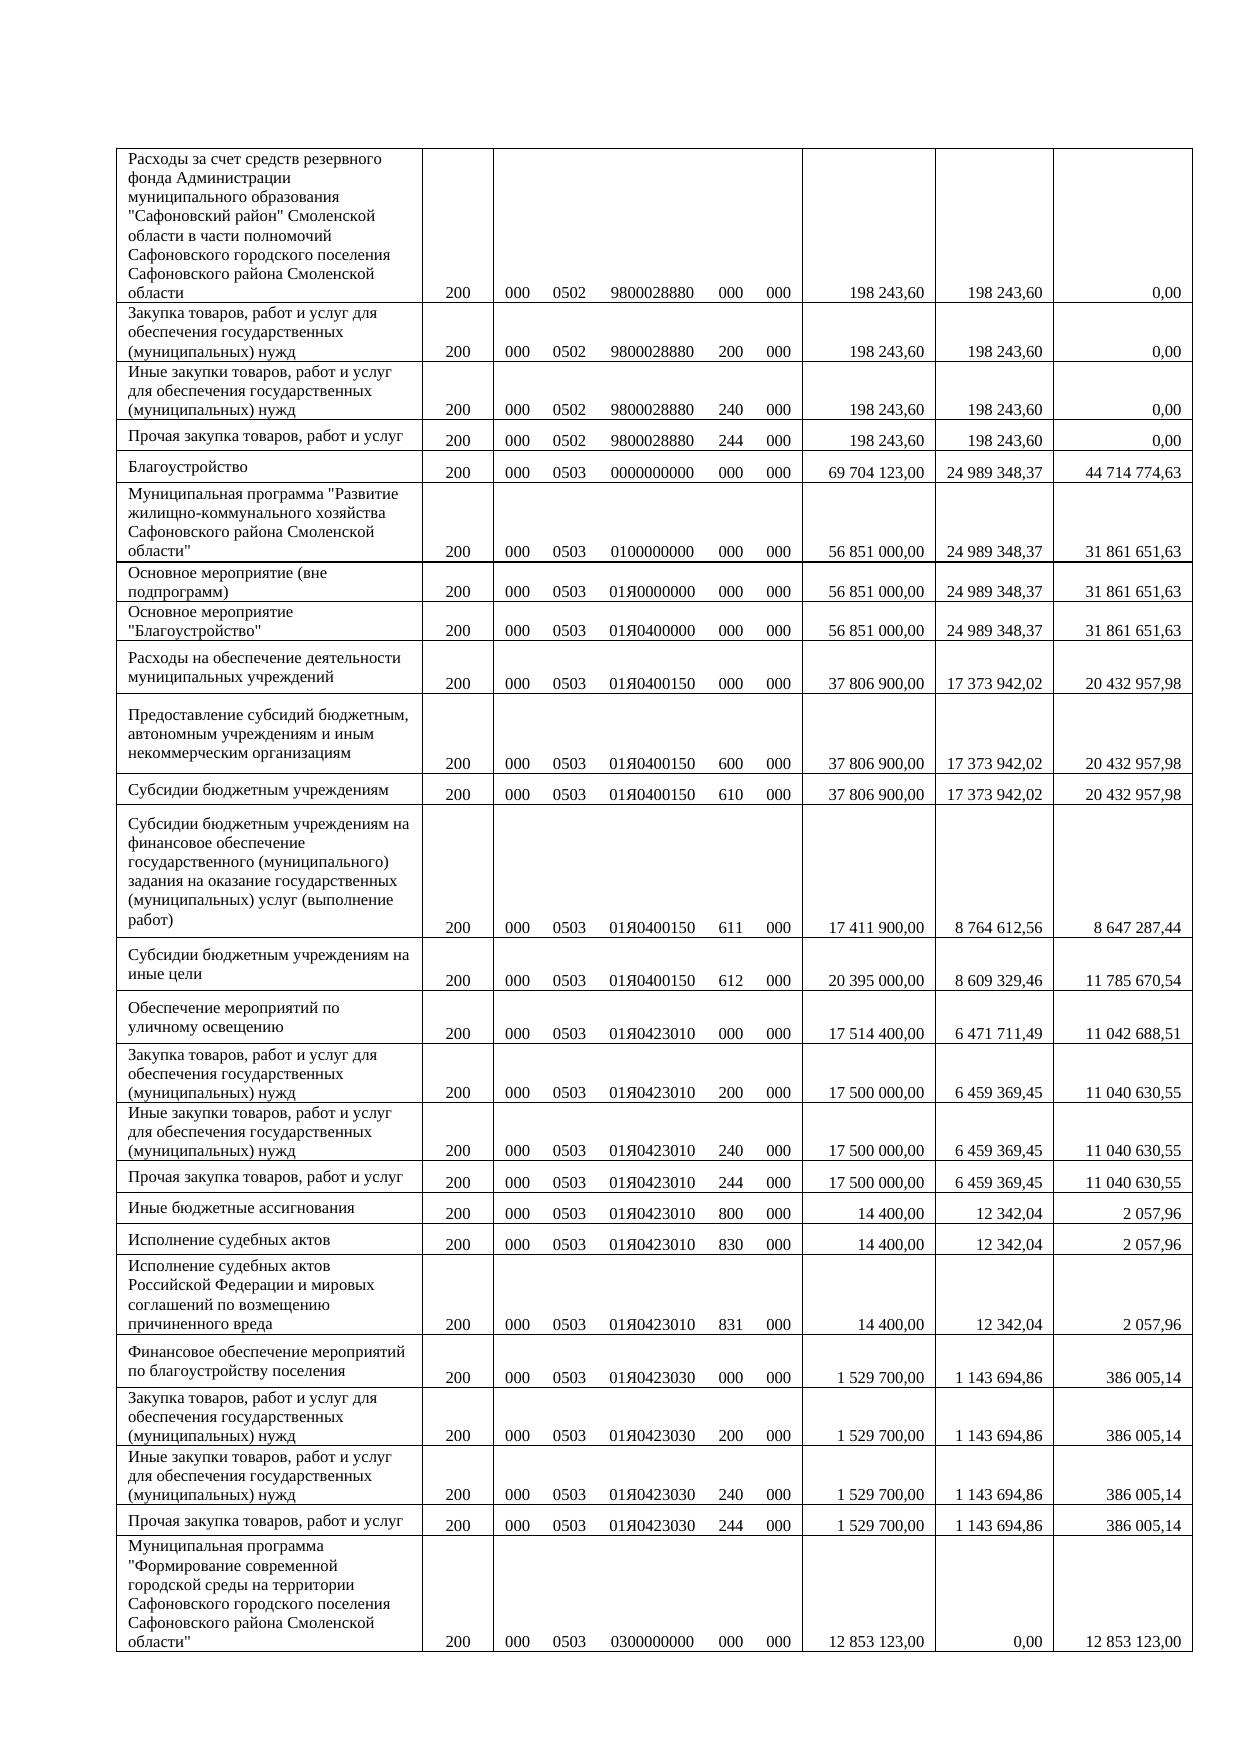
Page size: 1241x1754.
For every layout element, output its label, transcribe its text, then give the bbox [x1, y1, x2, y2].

table_cell 000 [755, 1255, 802, 1334]
table_cell 000 [494, 938, 541, 990]
table_cell 000 [494, 362, 541, 419]
table_cell 0502 [541, 149, 597, 302]
table_cell 200 [423, 1193, 493, 1223]
table_cell 200 [423, 938, 493, 990]
table_cell 000 [755, 1224, 802, 1254]
table_cell 12 342,04 [936, 1193, 1053, 1223]
table_cell 200 [423, 149, 493, 302]
table_cell 244 [707, 420, 754, 450]
table_cell 6 459 369,45 [936, 1103, 1053, 1160]
table_cell 01Я0400150 [597, 805, 707, 937]
table_cell 0,00 [1054, 149, 1192, 302]
table_cell Предоставление субсидий бюджетным, автономным учреждениям и иным некоммерческим организациям [117, 694, 422, 773]
table_cell 000 [494, 451, 541, 482]
table_cell 198 243,60 [803, 303, 935, 361]
table_cell 000 [707, 1536, 754, 1651]
table_cell Основное мероприятие "Благоустройство" [117, 602, 422, 640]
table_cell 200 [423, 1335, 493, 1387]
table_cell 200 [423, 694, 493, 773]
table_cell 9800028880 [597, 362, 707, 419]
table_cell 24 989 348,37 [936, 483, 1053, 561]
table_cell 800 [707, 1193, 754, 1223]
table_cell 000 [755, 451, 802, 482]
table_cell 000 [755, 1505, 802, 1535]
table_cell 24 989 348,37 [936, 451, 1053, 482]
table_cell 000 [707, 563, 754, 601]
table_cell 17 373 942,02 [936, 641, 1053, 693]
table_cell 0503 [541, 1335, 597, 1387]
table_cell Закупка товаров, работ и услуг для обеспечения государственных (муниципальных) нужд [117, 1044, 422, 1102]
table_cell Основное мероприятие (вне подпрограмм) [117, 563, 422, 601]
table_cell 000 [707, 1335, 754, 1387]
table_cell 000 [494, 1103, 541, 1160]
table_cell Прочая закупка товаров, работ и услуг [117, 1505, 422, 1535]
table_cell 000 [494, 1224, 541, 1254]
table_cell 000 [494, 602, 541, 640]
table_cell 6 459 369,45 [936, 1044, 1053, 1102]
table_cell 17 500 000,00 [803, 1161, 935, 1192]
table_cell 56 851 000,00 [803, 483, 935, 561]
table_cell 831 [707, 1255, 754, 1334]
table_cell 01Я0423010 [597, 1255, 707, 1334]
table_cell 000 [494, 694, 541, 773]
table_cell 11 040 630,55 [1054, 1103, 1192, 1160]
table_cell 01Я0400150 [597, 641, 707, 693]
table_cell 01Я0423030 [597, 1505, 707, 1535]
table_cell 200 [707, 303, 754, 361]
table_cell 12 853 123,00 [1054, 1536, 1192, 1651]
table_cell Муниципальная программа "Развитие жилищно-коммунального хозяйства Сафоновского района Смоленской области" [117, 483, 422, 561]
table_cell 01Я0423010 [597, 1103, 707, 1160]
table_cell 0503 [541, 1255, 597, 1334]
table_cell 1 143 694,86 [936, 1388, 1053, 1445]
table_cell 11 040 630,55 [1054, 1044, 1192, 1102]
table_cell 000 [494, 1161, 541, 1192]
table_cell 198 243,60 [936, 362, 1053, 419]
table_cell 200 [423, 303, 493, 361]
table_cell 20 395 000,00 [803, 938, 935, 990]
table_cell 000 [494, 991, 541, 1043]
table_cell 0503 [541, 1103, 597, 1160]
table_cell 830 [707, 1224, 754, 1254]
table_cell 198 243,60 [936, 420, 1053, 450]
table_cell 0,00 [1054, 362, 1192, 419]
table_cell 000 [755, 805, 802, 937]
table_cell 000 [755, 1446, 802, 1504]
table_cell 200 [423, 1103, 493, 1160]
table_cell 24 989 348,37 [936, 563, 1053, 601]
table_cell 000 [755, 641, 802, 693]
table_cell 01Я0423030 [597, 1335, 707, 1387]
table_cell 37 806 900,00 [803, 641, 935, 693]
table_cell 1 143 694,86 [936, 1335, 1053, 1387]
table_cell 386 005,14 [1054, 1446, 1192, 1504]
table_cell 0503 [541, 774, 597, 804]
table_cell 17 500 000,00 [803, 1044, 935, 1102]
table_cell 000 [755, 1193, 802, 1223]
table_cell Финансовое обеспечение мероприятий по благоустройству поселения [117, 1335, 422, 1387]
table_cell 000 [707, 483, 754, 561]
table_cell 611 [707, 805, 754, 937]
table_cell 8 764 612,56 [936, 805, 1053, 937]
table_cell 0503 [541, 563, 597, 601]
table_cell 31 861 651,63 [1054, 563, 1192, 601]
table_cell 0503 [541, 1161, 597, 1192]
table_cell Исполнение судебных актов [117, 1224, 422, 1254]
table_cell 000 [755, 362, 802, 419]
table_cell 0503 [541, 451, 597, 482]
table_cell 0503 [541, 1388, 597, 1445]
table_cell Субсидии бюджетным учреждениям на финансовое обеспечение государственного (муниципального) задания на оказание государственных (муниципальных) услуг (выполнение работ) [117, 805, 422, 937]
table_cell 01Я0423010 [597, 1224, 707, 1254]
table_cell Обеспечение мероприятий по уличному освещению [117, 991, 422, 1043]
table_cell 0503 [541, 602, 597, 640]
table_cell 12 342,04 [936, 1255, 1053, 1334]
table_cell 386 005,14 [1054, 1335, 1192, 1387]
table_cell 198 243,60 [936, 149, 1053, 302]
table_cell 56 851 000,00 [803, 563, 935, 601]
table_cell 000 [755, 774, 802, 804]
table_cell 20 432 957,98 [1054, 641, 1192, 693]
table_cell 000 [755, 1044, 802, 1102]
table_cell 17 373 942,02 [936, 774, 1053, 804]
table_cell Муниципальная программа "Формирование современной городской среды на территории Сафоновского городского поселения Сафоновского района Смоленской области" [117, 1536, 422, 1651]
table_cell 01Я0423010 [597, 1193, 707, 1223]
table_cell 14 400,00 [803, 1224, 935, 1254]
table_cell 244 [707, 1161, 754, 1192]
table_cell 000 [494, 149, 541, 302]
table_cell 01Я0423010 [597, 1044, 707, 1102]
table_cell 01Я0400150 [597, 694, 707, 773]
table_cell 200 [423, 1044, 493, 1102]
table_cell 44 714 774,63 [1054, 451, 1192, 482]
table_cell 2 057,96 [1054, 1224, 1192, 1254]
table_cell 200 [423, 1224, 493, 1254]
table_cell 200 [423, 1388, 493, 1445]
table_cell 12 853 123,00 [803, 1536, 935, 1651]
table_cell 01Я0400000 [597, 602, 707, 640]
table_cell 000 [494, 420, 541, 450]
table_cell 200 [423, 1536, 493, 1651]
table_cell 200 [423, 602, 493, 640]
table_cell Субсидии бюджетным учреждениям на иные цели [117, 938, 422, 990]
table_cell 200 [423, 1161, 493, 1192]
table_cell 198 243,60 [936, 303, 1053, 361]
table_cell 000 [494, 303, 541, 361]
table_cell 198 243,60 [803, 420, 935, 450]
table_cell 0100000000 [597, 483, 707, 561]
table_cell 240 [707, 362, 754, 419]
table_cell 0503 [541, 641, 597, 693]
table_cell 386 005,14 [1054, 1388, 1192, 1445]
table_cell 200 [423, 420, 493, 450]
table_cell 12 342,04 [936, 1224, 1053, 1254]
table_cell 8 609 329,46 [936, 938, 1053, 990]
table_cell Закупка товаров, работ и услуг для обеспечения государственных (муниципальных) нужд [117, 303, 422, 361]
table_cell 01Я0000000 [597, 563, 707, 601]
table_cell 2 057,96 [1054, 1255, 1192, 1334]
table_cell 000 [494, 805, 541, 937]
table_cell Исполнение судебных актов Российской Федерации и мировых соглашений по возмещению причиненного вреда [117, 1255, 422, 1334]
table_cell 2 057,96 [1054, 1193, 1192, 1223]
table_cell 1 529 700,00 [803, 1335, 935, 1387]
table_cell Расходы за счет средств резервного фонда Администрации муниципального образования "Сафоновский район" Смоленской области в части полномочий Сафоновского городского поселения Сафоновского района Смоленской области [117, 149, 422, 302]
table_cell 01Я0400150 [597, 774, 707, 804]
table_cell 240 [707, 1446, 754, 1504]
table_cell 200 [423, 1255, 493, 1334]
table_cell 000 [707, 602, 754, 640]
table_cell 000 [755, 1103, 802, 1160]
table_cell Благоустройство [117, 451, 422, 482]
table_cell 37 806 900,00 [803, 774, 935, 804]
table_cell 000 [755, 303, 802, 361]
table_cell 198 243,60 [803, 149, 935, 302]
table_cell 9800028880 [597, 303, 707, 361]
table_cell 000 [494, 1536, 541, 1651]
table_cell 198 243,60 [803, 362, 935, 419]
table_cell Прочая закупка товаров, работ и услуг [117, 420, 422, 450]
table_cell 11 785 670,54 [1054, 938, 1192, 990]
table_cell 000 [494, 1044, 541, 1102]
table_cell Иные закупки товаров, работ и услуг для обеспечения государственных (муниципальных) нужд [117, 362, 422, 419]
table_cell 000 [755, 991, 802, 1043]
table_cell 69 704 123,00 [803, 451, 935, 482]
table_cell 0300000000 [597, 1536, 707, 1651]
table_cell 200 [423, 483, 493, 561]
table_cell 14 400,00 [803, 1255, 935, 1334]
table_cell 0503 [541, 1193, 597, 1223]
table_cell 000 [494, 1446, 541, 1504]
table_cell Расходы на обеспечение деятельности муниципальных учреждений [117, 641, 422, 693]
table_cell Иные закупки товаров, работ и услуг для обеспечения государственных (муниципальных) нужд [117, 1103, 422, 1160]
table_cell 20 432 957,98 [1054, 694, 1192, 773]
table_cell 200 [423, 991, 493, 1043]
table_cell 000 [755, 420, 802, 450]
table_cell 20 432 957,98 [1054, 774, 1192, 804]
table_cell 17 411 900,00 [803, 805, 935, 937]
table_cell 0503 [541, 805, 597, 937]
table_cell 31 861 651,63 [1054, 483, 1192, 561]
table_cell 000 [494, 1505, 541, 1535]
table_cell 386 005,14 [1054, 1505, 1192, 1535]
table_cell 000 [755, 938, 802, 990]
table_cell 0000000000 [597, 451, 707, 482]
table_cell 000 [494, 1388, 541, 1445]
table_cell 0503 [541, 483, 597, 561]
table_cell 000 [494, 563, 541, 601]
table_cell 000 [494, 1335, 541, 1387]
table_cell 000 [494, 774, 541, 804]
table_cell 0,00 [936, 1536, 1053, 1651]
table_cell 0503 [541, 1446, 597, 1504]
table_cell 0503 [541, 1224, 597, 1254]
table_cell 000 [707, 641, 754, 693]
table_cell 0503 [541, 991, 597, 1043]
table_cell 11 040 630,55 [1054, 1161, 1192, 1192]
table_cell 000 [755, 483, 802, 561]
table_cell 000 [494, 483, 541, 561]
table_cell 9800028880 [597, 149, 707, 302]
table_cell 1 529 700,00 [803, 1388, 935, 1445]
table_cell Иные закупки товаров, работ и услуг для обеспечения государственных (муниципальных) нужд [117, 1446, 422, 1504]
table_cell 610 [707, 774, 754, 804]
table_cell 000 [707, 451, 754, 482]
table_cell 000 [755, 149, 802, 302]
table_cell 01Я0400150 [597, 938, 707, 990]
table_cell 0503 [541, 938, 597, 990]
table_cell 200 [423, 1505, 493, 1535]
table_cell 17 500 000,00 [803, 1103, 935, 1160]
table_cell 000 [494, 641, 541, 693]
table_cell 17 514 400,00 [803, 991, 935, 1043]
table_cell 000 [707, 149, 754, 302]
table_cell 000 [755, 1335, 802, 1387]
table_cell 0,00 [1054, 303, 1192, 361]
table_cell 000 [755, 563, 802, 601]
table_cell 200 [423, 774, 493, 804]
table_cell 0503 [541, 1536, 597, 1651]
table_cell 01Я0423010 [597, 1161, 707, 1192]
table_cell 0502 [541, 362, 597, 419]
table_cell 31 861 651,63 [1054, 602, 1192, 640]
table_cell Закупка товаров, работ и услуг для обеспечения государственных (муниципальных) нужд [117, 1388, 422, 1445]
table_cell 000 [755, 602, 802, 640]
table_cell 000 [494, 1193, 541, 1223]
table_cell 17 373 942,02 [936, 694, 1053, 773]
table_cell 6 459 369,45 [936, 1161, 1053, 1192]
table_cell 612 [707, 938, 754, 990]
table_cell 000 [494, 1255, 541, 1334]
table_cell 14 400,00 [803, 1193, 935, 1223]
table_cell 1 143 694,86 [936, 1446, 1053, 1504]
table_cell 000 [755, 1161, 802, 1192]
table_cell 000 [755, 1388, 802, 1445]
table_cell 200 [423, 641, 493, 693]
table_cell 000 [755, 694, 802, 773]
table_cell 0,00 [1054, 420, 1192, 450]
table_cell 9800028880 [597, 420, 707, 450]
table_cell 000 [755, 1536, 802, 1651]
table_cell 200 [707, 1388, 754, 1445]
table_cell Субсидии бюджетным учреждениям [117, 774, 422, 804]
table_cell 0502 [541, 303, 597, 361]
table_cell 24 989 348,37 [936, 602, 1053, 640]
table_cell 244 [707, 1505, 754, 1535]
table_cell 240 [707, 1103, 754, 1160]
table_cell 6 471 711,49 [936, 991, 1053, 1043]
table_cell 0503 [541, 694, 597, 773]
table_cell 000 [707, 991, 754, 1043]
table_cell 56 851 000,00 [803, 602, 935, 640]
table_cell 200 [423, 563, 493, 601]
table_cell 8 647 287,44 [1054, 805, 1192, 937]
table_cell 200 [707, 1044, 754, 1102]
table_cell 01Я0423030 [597, 1388, 707, 1445]
table_cell 200 [423, 451, 493, 482]
table_cell 200 [423, 1446, 493, 1504]
table_cell 01Я0423010 [597, 991, 707, 1043]
table_cell 0503 [541, 1044, 597, 1102]
table_cell 0503 [541, 1505, 597, 1535]
table_cell 1 529 700,00 [803, 1505, 935, 1535]
table_cell Прочая закупка товаров, работ и услуг [117, 1161, 422, 1192]
table_cell 1 529 700,00 [803, 1446, 935, 1504]
table_cell 200 [423, 805, 493, 937]
table_cell 01Я0423030 [597, 1446, 707, 1504]
table_cell Иные бюджетные ассигнования [117, 1193, 422, 1223]
table_cell 37 806 900,00 [803, 694, 935, 773]
table_cell 11 042 688,51 [1054, 991, 1192, 1043]
table_cell 600 [707, 694, 754, 773]
table_cell 0502 [541, 420, 597, 450]
table_cell 200 [423, 362, 493, 419]
table_cell 1 143 694,86 [936, 1505, 1053, 1535]
